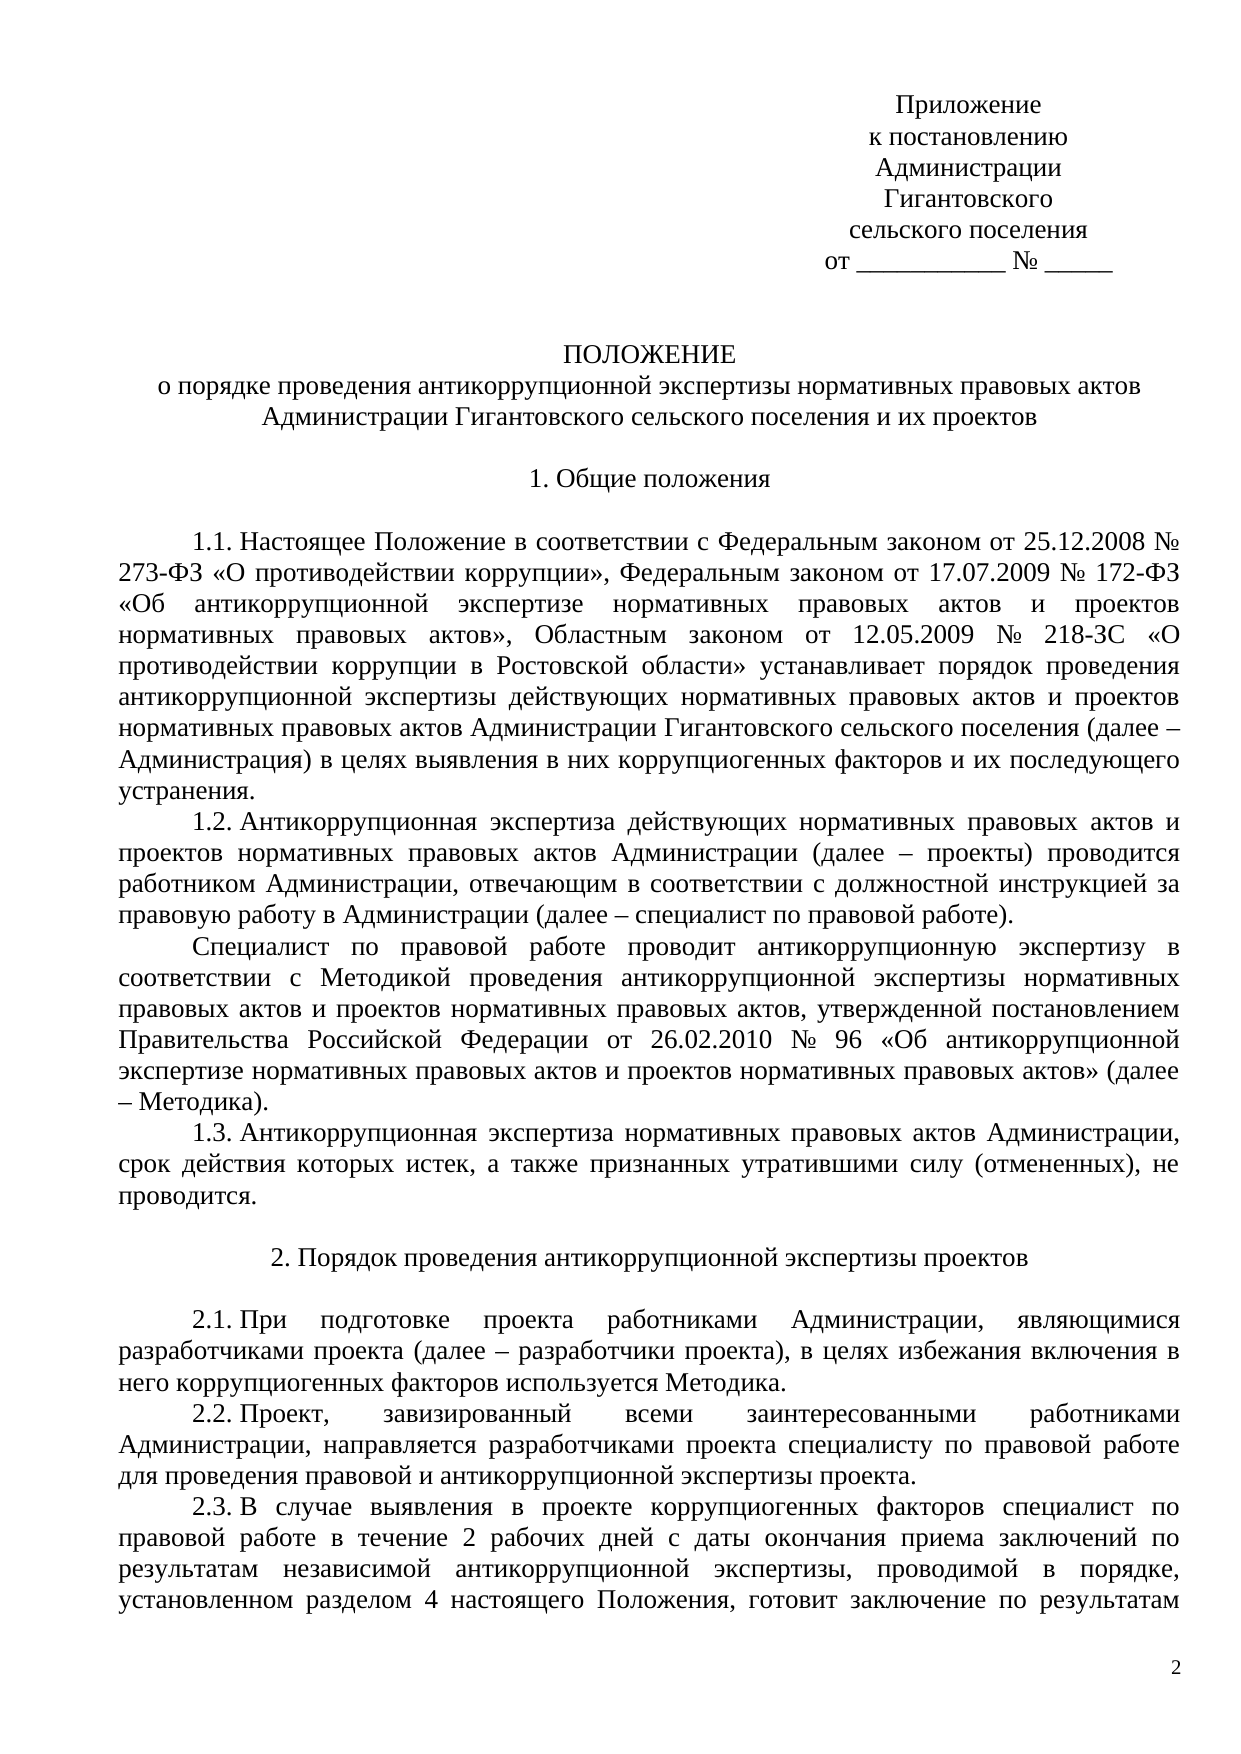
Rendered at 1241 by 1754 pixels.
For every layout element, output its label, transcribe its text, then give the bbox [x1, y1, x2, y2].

text сельского поселения [118, 213, 1181, 244]
text ПОЛОЖЕНИЕ [118, 338, 1181, 369]
text 1. Общие положения [118, 462, 1181, 493]
text 2. Порядок проведения антикоррупционной экспертизы проектов [118, 1241, 1181, 1272]
text 2.1. При подготовке проекта работниками Администрации, являющимися разработчиками проекта (далее – разработчики проекта), в целях избежания включения в него коррупциогенных факторов используется Методика. [118, 1303, 1181, 1397]
text к постановлению [118, 120, 1181, 151]
text Приложение [118, 89, 1181, 120]
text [118, 1490, 1181, 1615]
text Администрации [118, 151, 1181, 182]
text 2.2. Проект, завизированный всеми заинтересованными работниками Администрации, направляется разработчиками проекта специалисту по правовой работе для проведения правовой и антикоррупционной экспертизы проекта. [118, 1397, 1181, 1490]
text 1.3. Антикоррупционная экспертиза нормативных правовых актов Администрации, срок действия которых истек, а также признанных утратившими силу (отмененных), не проводится. [118, 1116, 1181, 1210]
text о порядке проведения антикоррупционной экспертизы нормативных правовых актов Администрации Гигантовского сельского поселения и их проектов [118, 369, 1181, 431]
text 1.2. Антикоррупционная экспертиза действующих нормативных правовых актов и проектов нормативных правовых актов Администрации (далее – проекты) проводится работником Администрации, отвечающим в соответствии с должностной инструкцией за правовую работу в Администрации (далее – специалист по правовой работе). [118, 805, 1181, 929]
text 1.1. Настоящее Положение в соответствии с Федеральным законом от 25.12.2008 № 273-ФЗ «О противодействии коррупции», Федеральным законом от 17.07.2009 № 172-ФЗ «Об антикоррупционной экспертизе нормативных правовых актов и проектов нормативных правовых актов», Областным законом от 12.05.2009 № 218-ЗС «О противодействии коррупции в Ростовской области» устанавливает порядок проведения антикоррупционной экспертизы действующих нормативных правовых актов и проектов нормативных правовых актов Администрации Гигантовского сельского поселения (далее – Администрация) в целях выявления в них коррупциогенных факторов и их последующего устранения. [118, 525, 1181, 805]
text Специалист по правовой работе проводит антикоррупционную экспертизу в соответствии с Методикой проведения антикоррупционной экспертизы нормативных правовых актов и проектов нормативных правовых актов, утвержденной постановлением Правительства Российской Федерации от 26.02.2010 № 96 «Об антикоррупционной экспертизе нормативных правовых актов и проектов нормативных правовых актов» (далее – Методика). [118, 929, 1181, 1116]
text от ___________ № _____ [118, 244, 1181, 276]
text Гигантовского [118, 182, 1181, 213]
